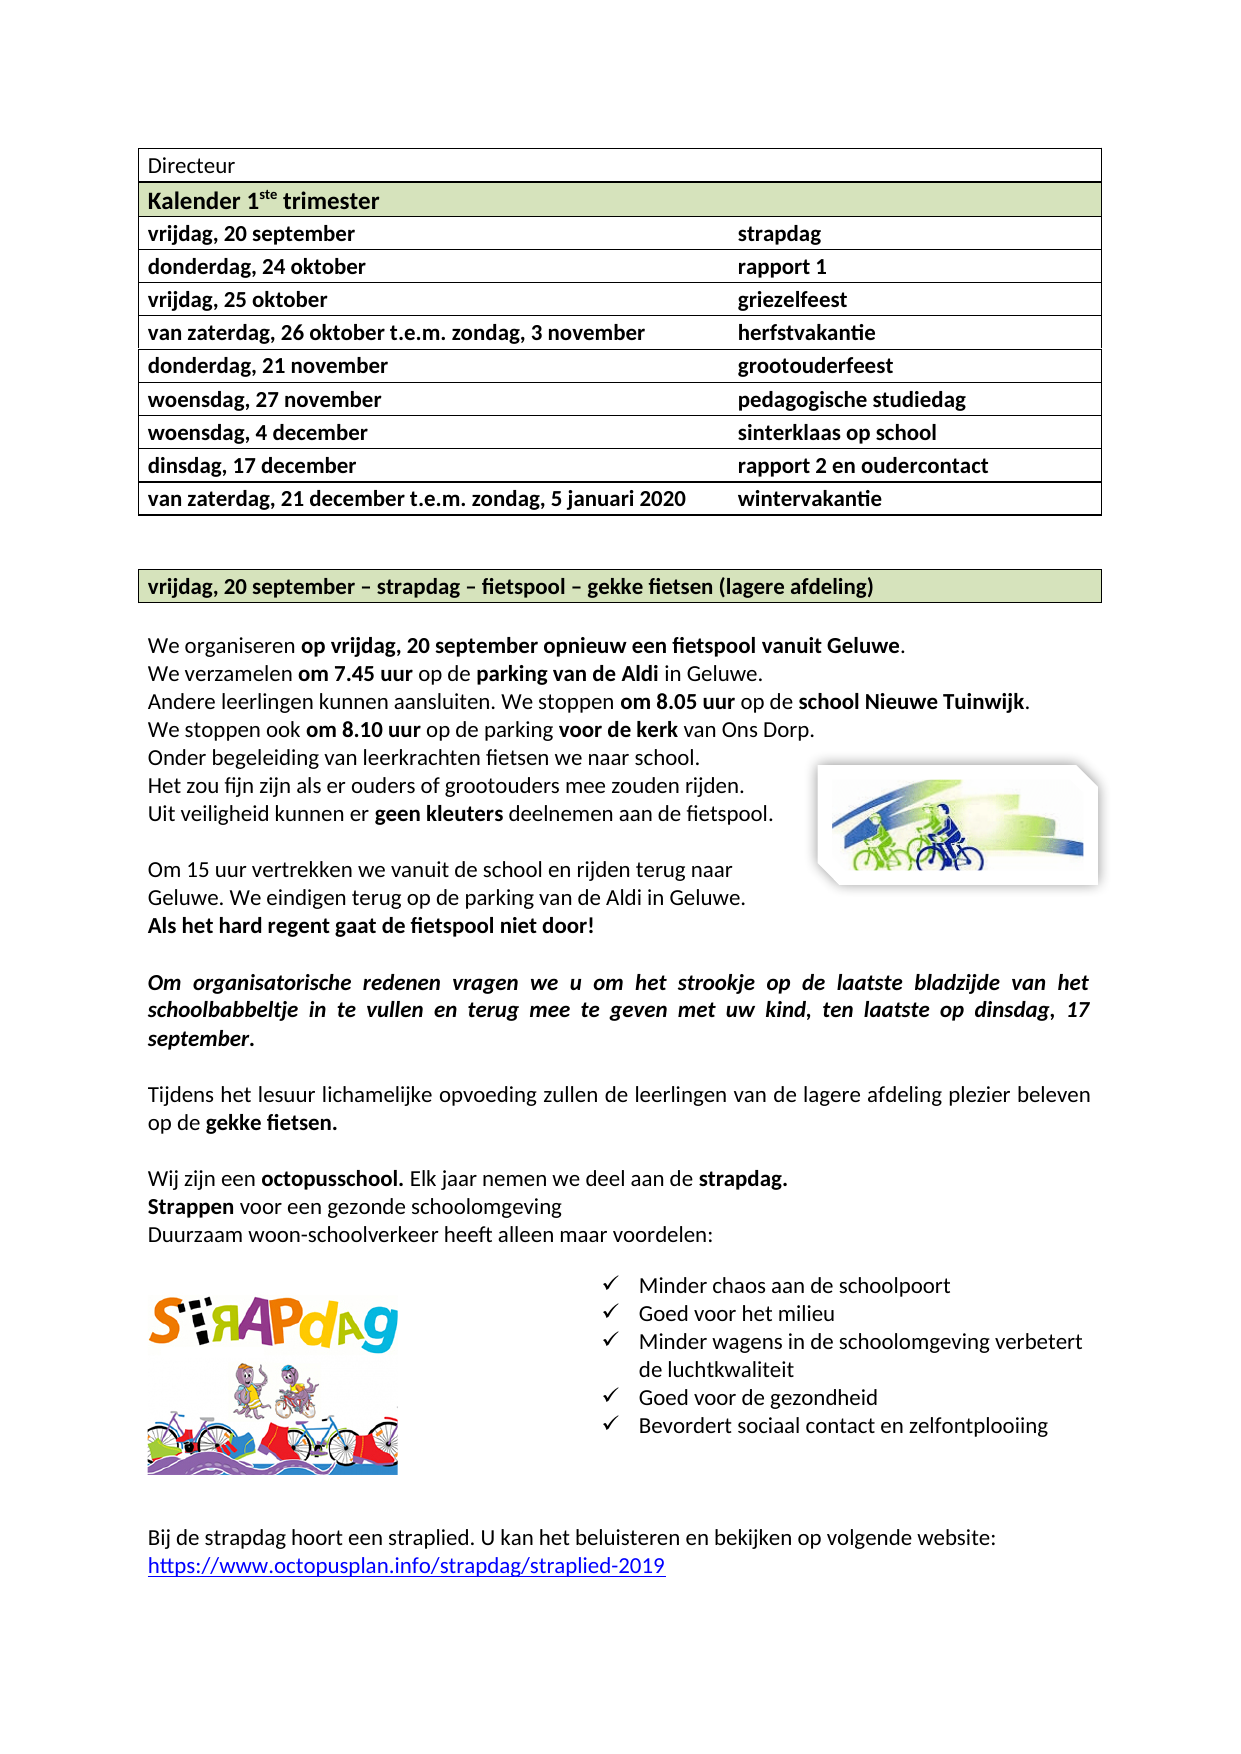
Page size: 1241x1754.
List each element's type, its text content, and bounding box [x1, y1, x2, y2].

list Goed voor de gezondheid [398, 1383, 1093, 1411]
text Tijdens het lesuur lichamelijke opvoeding zullen de leerlingen van de lagere afdeling plezier beleven op de gekke fietsen. [148, 1080, 1093, 1136]
text dinsdag, 17 december rapport 2 en oudercontact [139, 449, 1101, 481]
text woensdag, 4 december sinterklaas op school [139, 416, 1101, 448]
text Andere leerlingen kunnen aansluiten. We stoppen om 8.05 uur op de school Nieuwe Tuinwijk. [148, 687, 1093, 715]
text We organiseren op vrijdag, 20 september opnieuw een fietspool vanuit Geluwe. [148, 631, 1093, 659]
text vrijdag, 25 oktober griezelfeest [139, 283, 1101, 315]
text vrijdag, 20 september – strapdag – fietspool – gekke fietsen (lagere afdeling) [139, 570, 1101, 602]
text Om organisatorische redenen vragen we u om het strookje op de laatste bladzijde van het schoolbabbeltje in te vullen en terug mee te geven met uw kind, ten laatste op dinsdag, 17 september. [148, 968, 1093, 1052]
picture [147, 1270, 398, 1475]
text We stoppen ook om 8.10 uur op de parking voor de kerk van Ons Dorp. [148, 715, 1093, 743]
text We verzamelen om 7.45 uur op de parking van de Aldi in Geluwe. [148, 659, 1093, 687]
text Duurzaam woon-schoolverkeer heeft alleen maar voordelen: [148, 1220, 1093, 1248]
picture [833, 780, 1083, 870]
text woensdag, 27 november pedagogische studiedag [139, 383, 1101, 415]
text https://www.octopusplan.info/strapdag/straplied-2019 [148, 1551, 1093, 1579]
picture [375, 1316, 387, 1331]
text van zaterdag, 21 december t.e.m. zondag, 5 januari 2020 wintervakantie [139, 483, 1101, 514]
text Wij zijn een octopusschool. Elk jaar nemen we deel aan de strapdag. [148, 1164, 1093, 1192]
text Om 15 uur vertrekken we vanuit de school en rijden terug naar Geluwe. We eindigen terug op de parking van de Aldi in Geluwe. [148, 856, 1093, 912]
list Bevordert sociaal contact en zelfontplooiing [398, 1411, 1093, 1439]
text donderdag, 21 november grootouderfeest [139, 350, 1101, 382]
text vrijdag, 20 september strapdag [139, 217, 1101, 249]
text van zaterdag, 26 oktober t.e.m. zondag, 3 november herfstvakantie [139, 316, 1101, 348]
picture [389, 1314, 394, 1326]
list Goed voor het milieu [398, 1299, 1093, 1327]
text Als het hard regent gaat de fietspool niet door! [148, 912, 1093, 939]
text Bij de strapdag hoort een straplied. U kan het beluisteren en bekijken op volgende website: [148, 1523, 1093, 1551]
list Minder wagens in de schoolomgeving verbetert de luchtkwaliteit [398, 1327, 1093, 1383]
text Het zou fijn zijn als er ouders of grootouders mee zouden rijden. [148, 771, 808, 799]
text Strappen voor een gezonde schoolomgeving [148, 1192, 1093, 1220]
text Kalender 1ste trimester [139, 183, 1101, 216]
list Minder chaos aan de schoolpoort [398, 1271, 1093, 1299]
text Uit veiligheid kunnen er geen kleuters deelnemen aan de fietspool. [148, 799, 808, 827]
text Onder begeleiding van leerkrachten fietsen we naar school. [148, 743, 1093, 771]
text donderdag, 24 oktober rapport 1 [139, 250, 1101, 282]
text Directeur [139, 149, 1101, 181]
